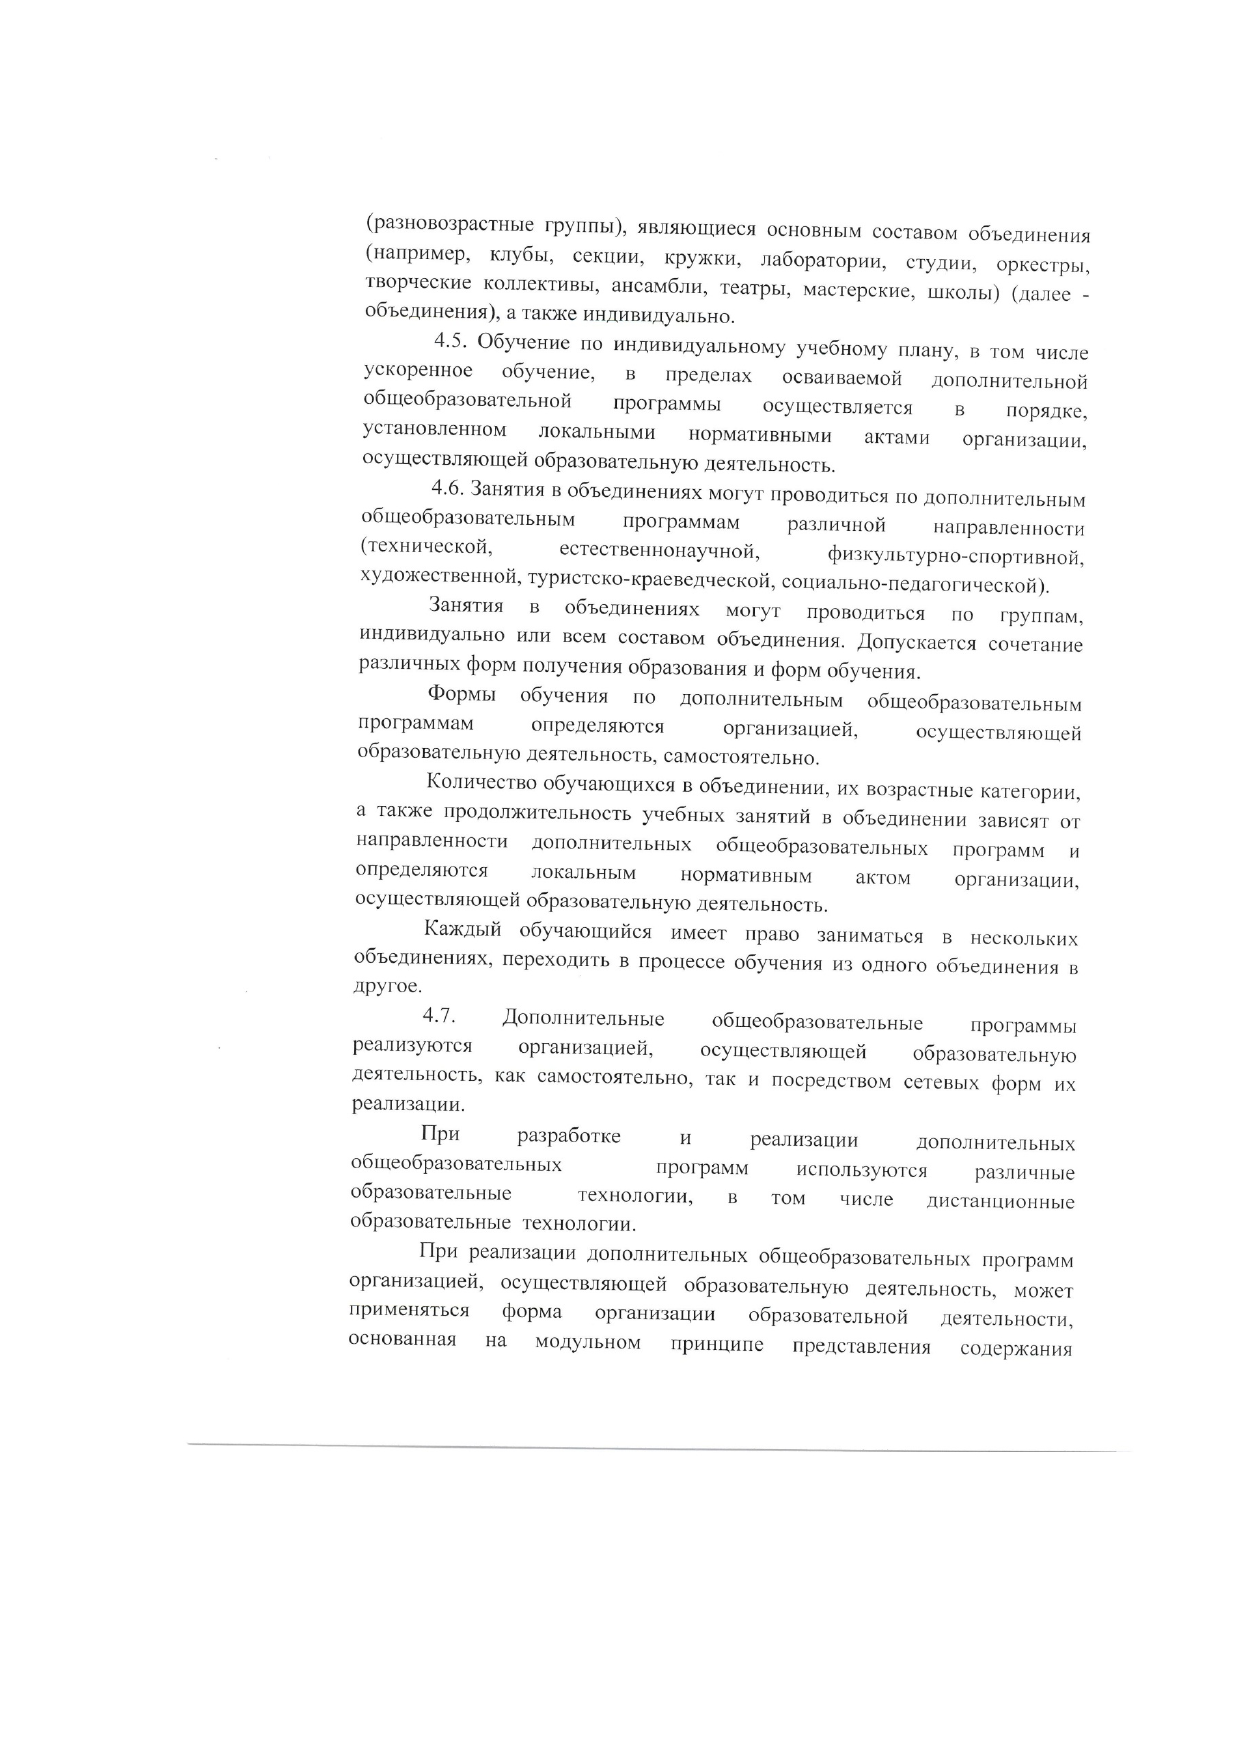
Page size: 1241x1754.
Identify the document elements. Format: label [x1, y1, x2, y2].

picture [177, 118, 1152, 1636]
